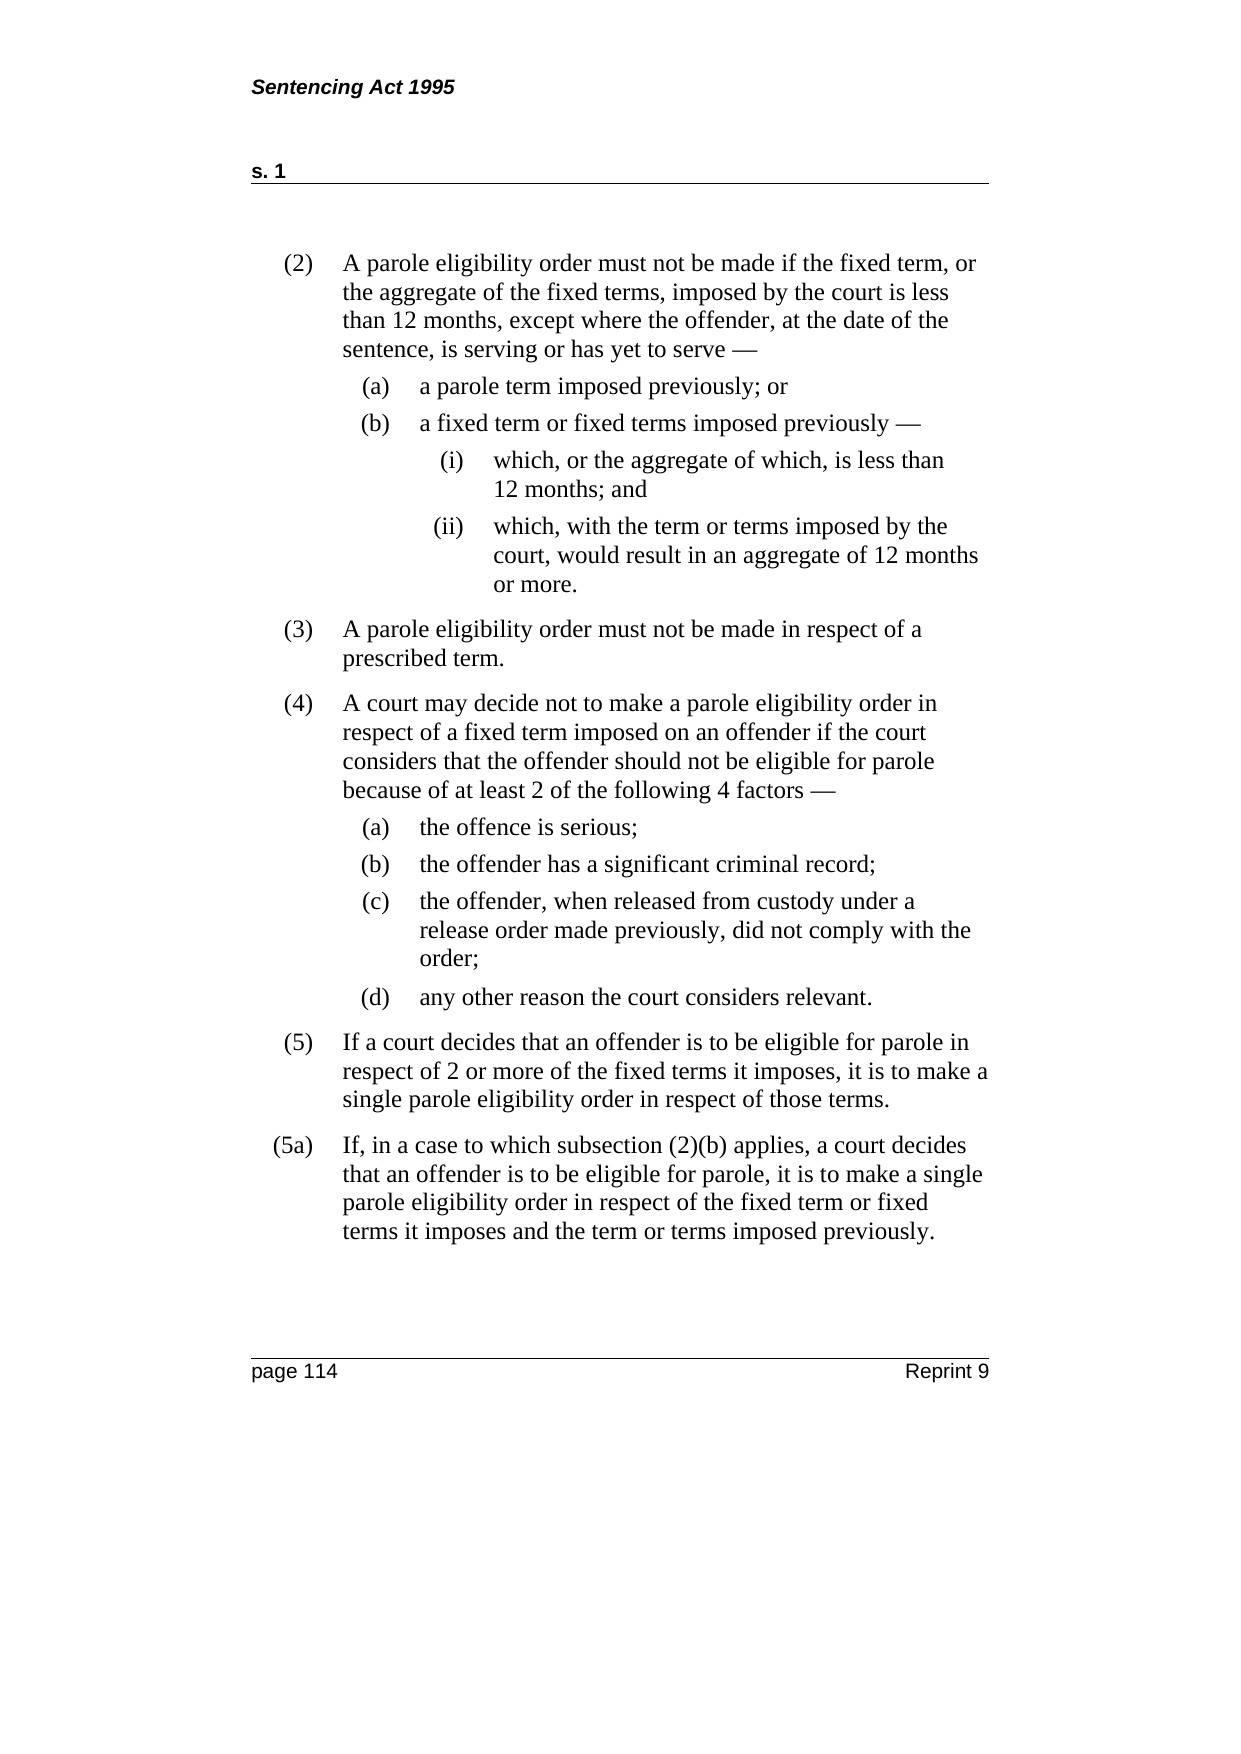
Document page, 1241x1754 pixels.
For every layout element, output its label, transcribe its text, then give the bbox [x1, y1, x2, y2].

text (d) any other reason the court considers relevant. [251, 982, 989, 1010]
text (c) the offender, when released from custody under a release order made previously, did not comply with the order; [251, 886, 989, 972]
text (5) If a court decides that an offender is to be eligible for parole in respect of 2 or more of the fixed terms it imposes, it is to make a single parole eligibility order in respect of those terms. [251, 1027, 989, 1113]
text (b) the offender has a significant criminal record; [251, 849, 989, 878]
text (5a) If, in a case to which subsection (2)(b) applies, a court decides that an offender is to be eligible for parole, it is to make a single parole eligibility order in respect of the fixed term or fixed terms it imposes and the term or terms imposed previously. [251, 1130, 989, 1245]
text (b) a fixed term or fixed terms imposed previously — [251, 408, 989, 437]
text (a) a parole term imposed previously; or [251, 371, 989, 400]
text (i) which, or the aggregate of which, is less than 12 months; and [251, 446, 989, 503]
text (4) A court may decide not to make a parole eligibility order in respect of a fixed term imposed on an offender if the court considers that the offender should not be eligible for parole because of at least 2 of the following 4 factors — [251, 688, 989, 803]
text (3) A parole eligibility order must not be made in respect of a prescribed term. [251, 614, 989, 672]
text (ii) which, with the term or terms imposed by the court, would result in an aggregate of 12 months or more. [251, 511, 989, 598]
text (2) A parole eligibility order must not be made if the fixed term, or the aggregate of the fixed terms, imposed by the court is less than 12 months, except where the offender, at the date of the sentence, is serving or has yet to serve — [251, 248, 989, 363]
text (a) the offence is serious; [251, 812, 989, 841]
